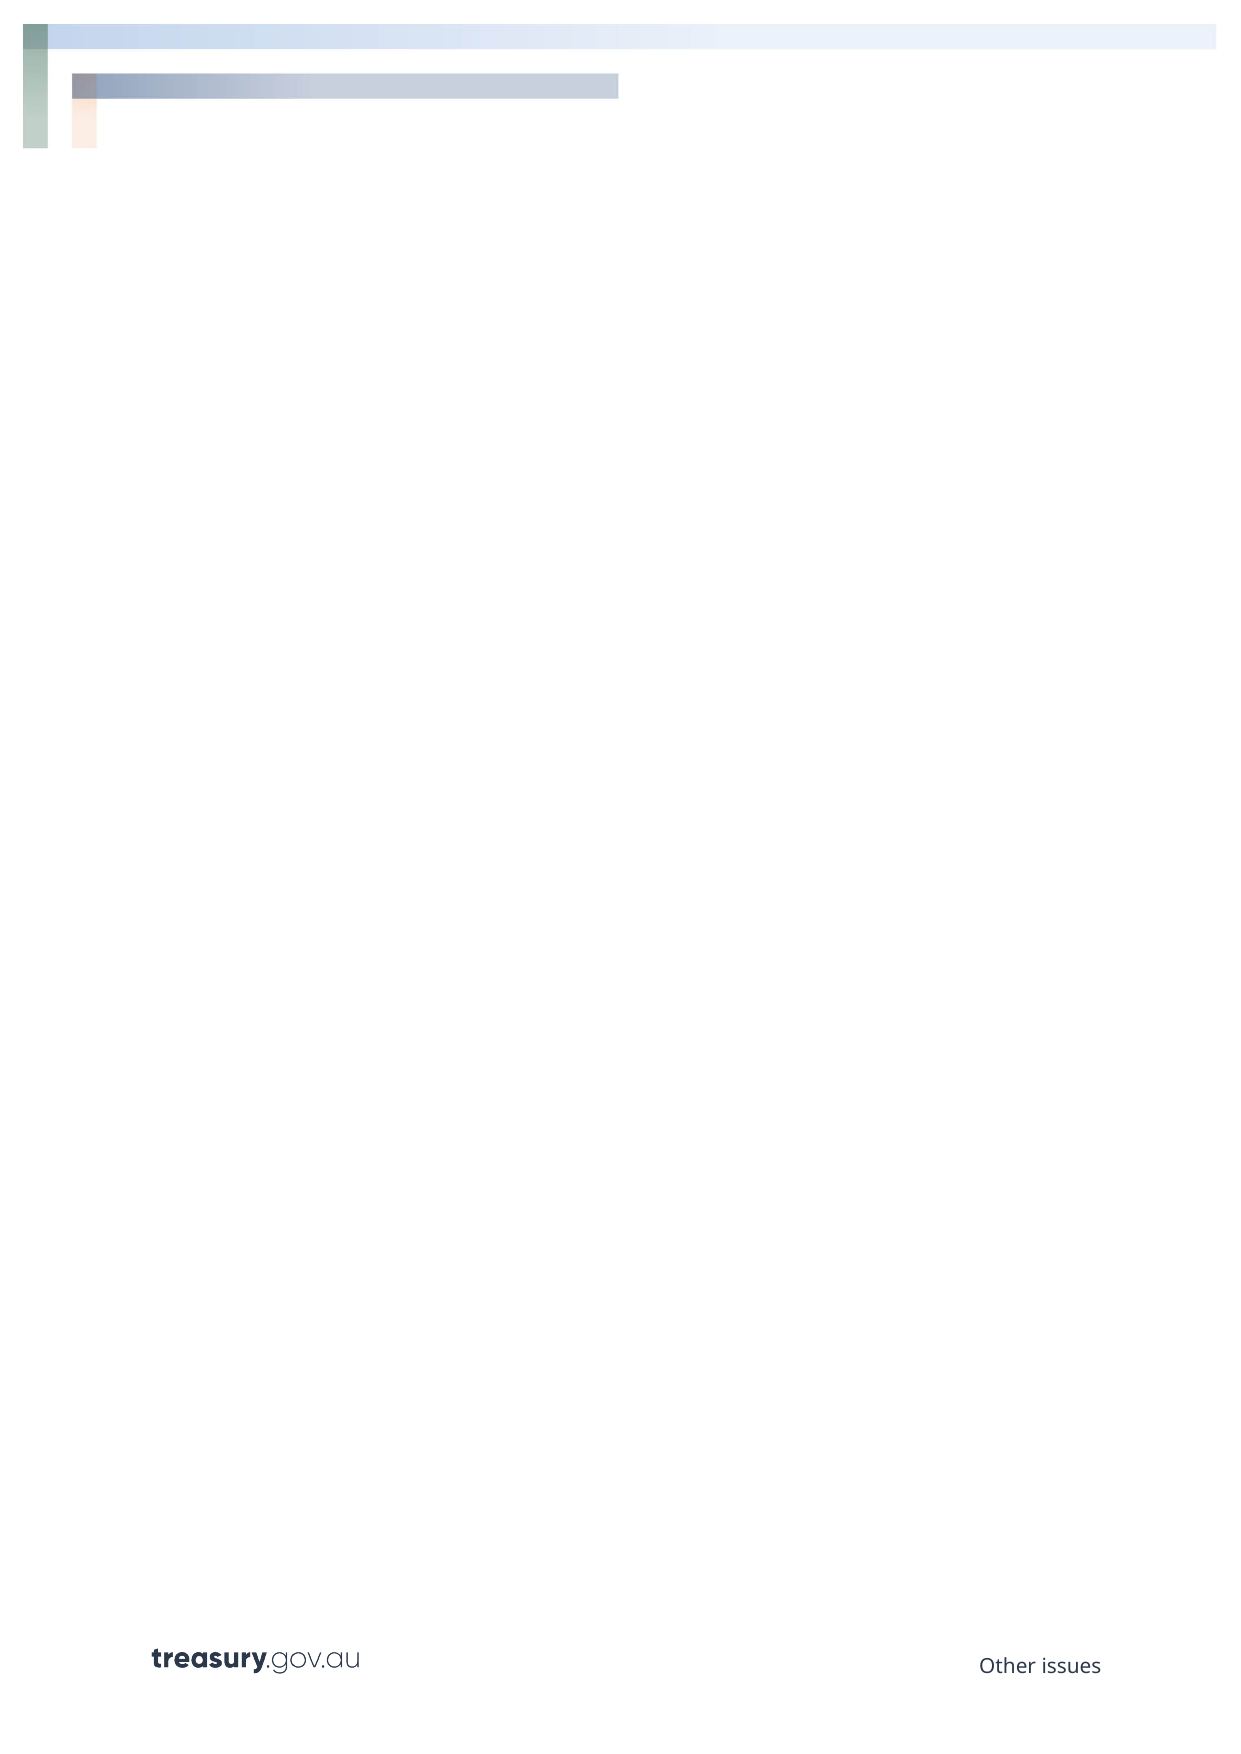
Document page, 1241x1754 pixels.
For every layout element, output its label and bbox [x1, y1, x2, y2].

picture [147, 1641, 365, 1674]
picture [0, 0, 1241, 172]
